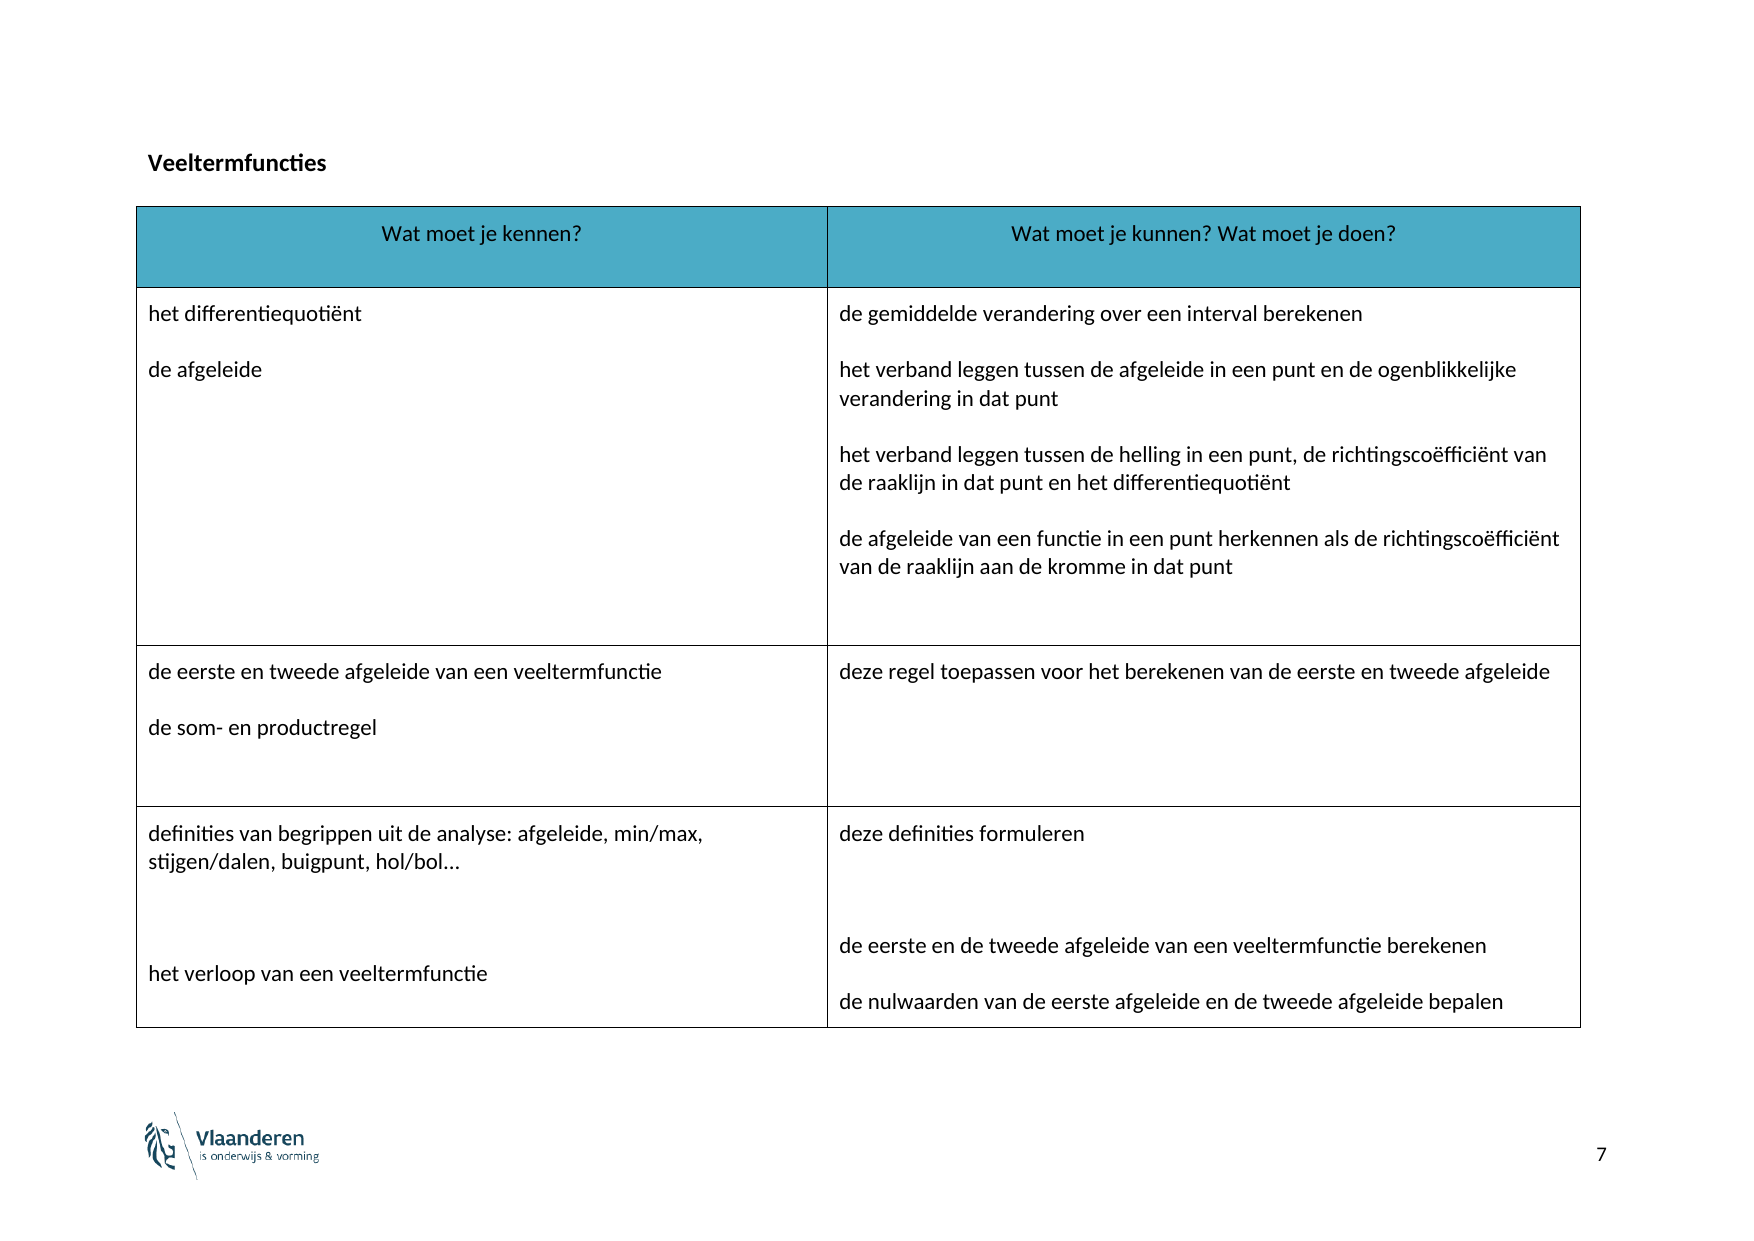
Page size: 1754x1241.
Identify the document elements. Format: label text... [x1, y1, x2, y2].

picture [144, 1112, 327, 1180]
text Veeltermfuncties [148, 148, 1606, 178]
table_cell het differentiequotiënt de afgeleide [137, 288, 827, 644]
table_cell deze regel toepassen voor het berekenen van de eerste en tweede afgeleide [828, 646, 1580, 806]
table_header Wat moet je kennen? [137, 207, 827, 287]
table_header Wat moet je kunnen? Wat moet je doen? [828, 207, 1580, 287]
table_cell de gemiddelde verandering over een interval berekenen het verband leggen tussen de afgeleide in een punt en de ogenblikkelijke verandering in dat punt het verband leggen tussen de helling in een punt, de richtingscoëfficiënt van de raaklijn in dat punt en het differentiequotiënt de afgeleide van een functie in een punt herkennen als de richtingscoëfficiënt van de raaklijn aan de kromme in dat punt [828, 288, 1580, 644]
table_cell de eerste en tweede afgeleide van een veeltermfunctie de som- en productregel [137, 646, 827, 806]
